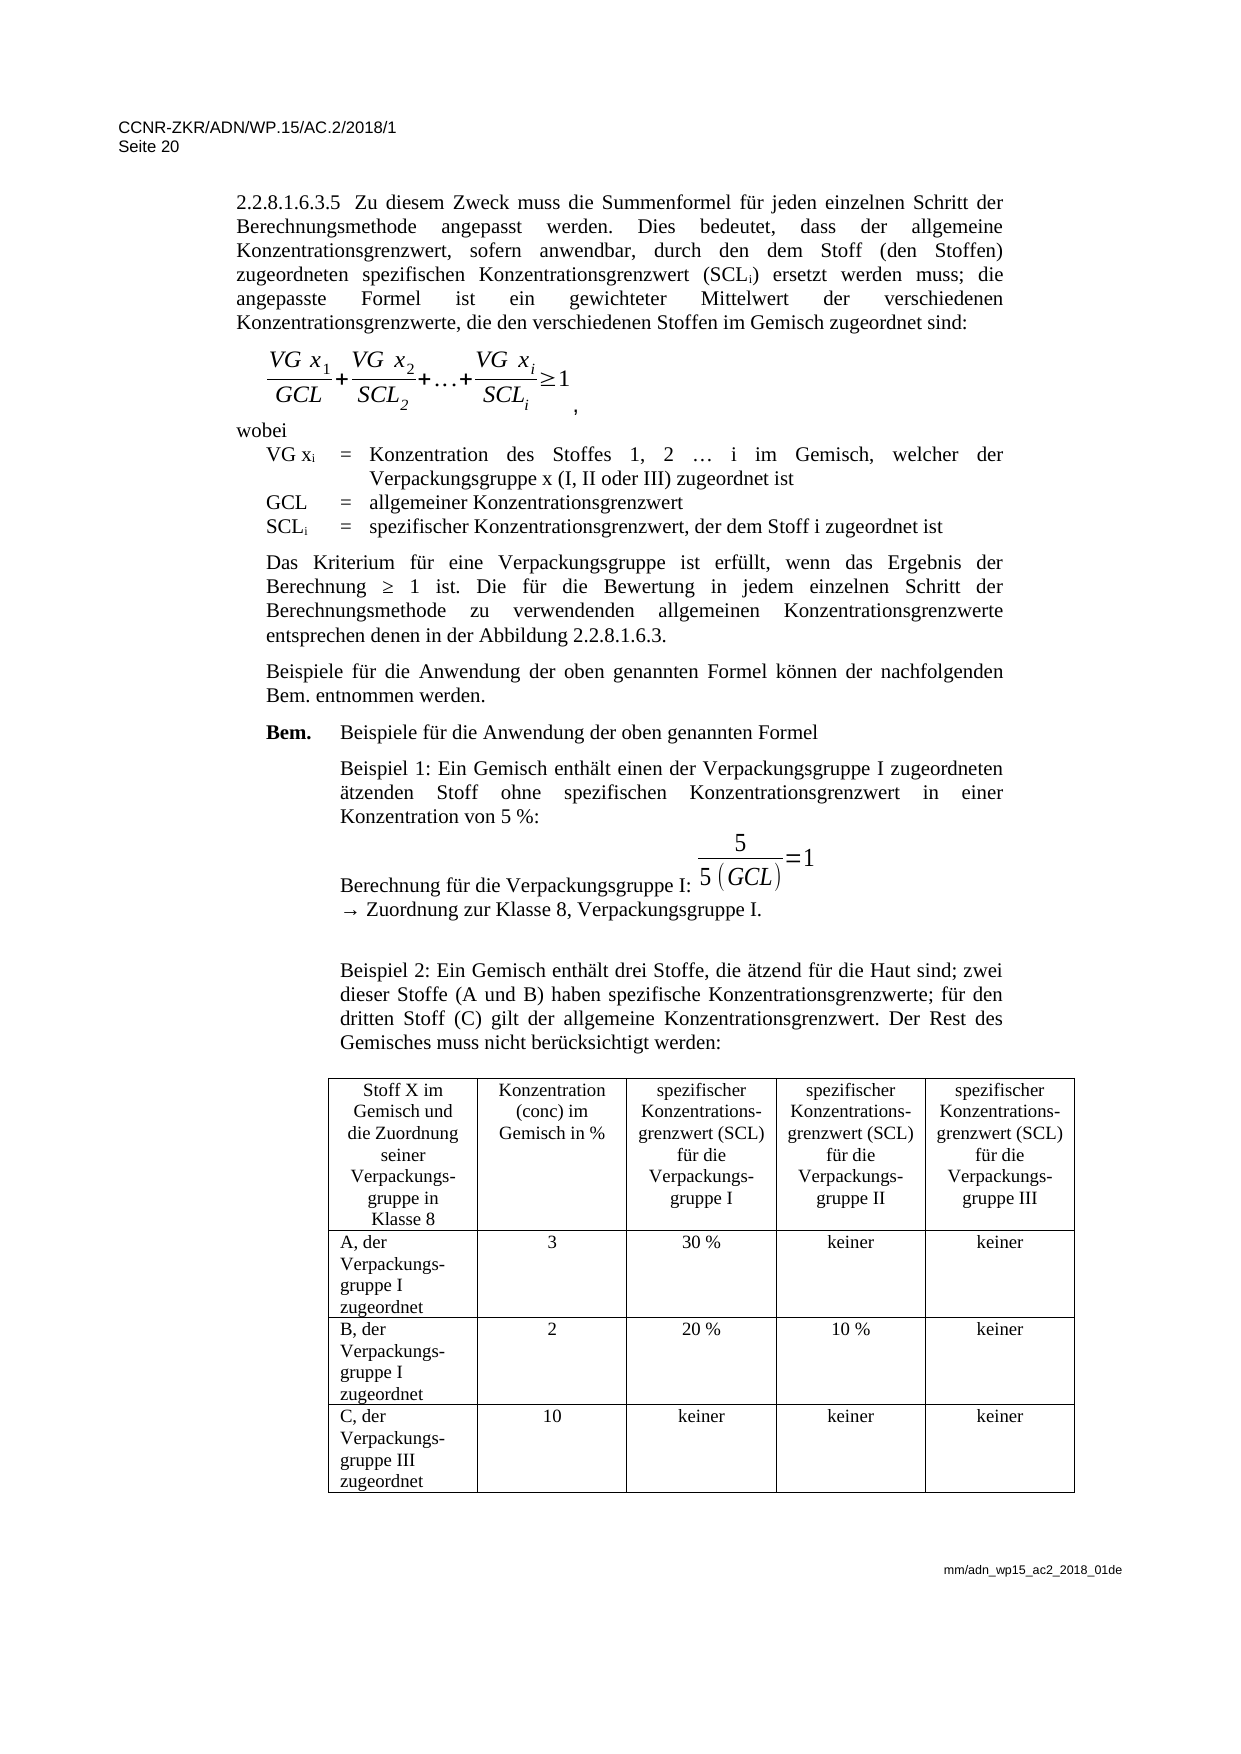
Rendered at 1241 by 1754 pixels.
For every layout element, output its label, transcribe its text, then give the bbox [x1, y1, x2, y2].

table_cell 30 % [627, 1231, 776, 1317]
text GCL = allgemeiner Konzentrationsgrenzwert [266, 490, 1004, 514]
table_cell 2 [478, 1318, 626, 1404]
table_header Konzentration (conc) im Gemisch in % [478, 1079, 626, 1230]
table_header spezifischer Konzentrationsgrenzwert (SCL) für die Verpackungsgruppe I [627, 1079, 776, 1230]
text VG xi = Konzentration des Stoffes 1, 2 … i im Gemisch, welcher der Verpackungsgruppe x (I, II oder III) zugeordnet ist [266, 442, 1004, 490]
table_header spezifischer Konzentrationsgrenzwert (SCL) für die Verpackungsgruppe II [777, 1079, 925, 1230]
table_cell 3 [478, 1231, 626, 1317]
text Beispiele für die Anwendung der oben genannten Formel können der nachfolgenden Bem. entnommen werden. [266, 659, 1004, 707]
text , [266, 347, 1122, 417]
table_cell A, der Verpackungsgruppe I zugeordnet [329, 1231, 477, 1317]
table_cell keiner [926, 1318, 1074, 1404]
table_header spezifischer Konzentrationsgrenzwert (SCL) für die Verpackungsgruppe III [926, 1079, 1074, 1230]
text Das Kriterium für eine Verpackungsgruppe ist erfüllt, wenn das Ergebnis der Berechnung ≥ 1 ist. Die für die Bewertung in jedem einzelnen Schritt der Berechnungsmethode zu verwendenden allgemeinen Konzentrationsgrenzwerte entsprechen denen in der Abbildung 2.2.8.1.6.3. [266, 550, 1004, 647]
table_cell C, der Verpackungsgruppe III zugeordnet [329, 1405, 477, 1492]
table_cell keiner [777, 1405, 925, 1492]
table_header Stoff X im Gemisch und die Zuordnung seiner Verpackungsgruppe in Klasse 8 [329, 1079, 477, 1230]
text Bem. Beispiele für die Anwendung der oben genannten Formel [266, 720, 1004, 744]
text Berechnung für die Verpackungsgruppe I: [340, 828, 1004, 897]
table_cell keiner [627, 1405, 776, 1492]
table_cell 20 % [627, 1318, 776, 1404]
table_cell 10 % [777, 1318, 925, 1404]
table_cell 10 [478, 1405, 626, 1492]
table_cell keiner [926, 1231, 1074, 1317]
text SCLi = spezifischer Konzentrationsgrenzwert, der dem Stoff i zugeordnet ist [266, 514, 1004, 538]
table_cell keiner [926, 1405, 1074, 1492]
text Beispiel 2: Ein Gemisch enthält drei Stoffe, die ätzend für die Haut sind; zwei dieser Stoffe (A und B) haben spezifische Konzentrationsgrenzwerte; für den dritten Stoff (C) gilt der allgemeine Konzentrationsgrenzwert. Der Rest des Gemisches muss nicht berücksichtigt werden: [340, 957, 1004, 1054]
text → Zuordnung zur Klasse 8, Verpackungsgruppe I. [340, 897, 1004, 921]
table_cell B, der Verpackungsgruppe I zugeordnet [329, 1318, 477, 1404]
text wobei [236, 417, 1122, 442]
text Beispiel 1: Ein Gemisch enthält einen der Verpackungsgruppe I zugeordneten ätzenden Stoff ohne spezifischen Konzentrationsgrenzwert in einer Konzentration von 5 %: [340, 756, 1004, 828]
table_cell keiner [777, 1231, 925, 1317]
text 2.2.8.1.6.3.5 Zu diesem Zweck muss die Summenformel für jeden einzelnen Schritt der Berechnungsmethode angepasst werden. Dies bedeutet, dass der allgemeine Konzentrationsgrenzwert, sofern anwendbar, durch den dem Stoff (den Stoffen) zugeordneten spezifischen Konzentrationsgrenzwert (SCLi) ersetzt werden muss; die angepasste Formel ist ein gewichteter Mittelwert der verschiedenen Konzentrationsgrenzwerte, die den verschiedenen Stoffen im Gemisch zugeordnet sind: [236, 190, 1004, 334]
